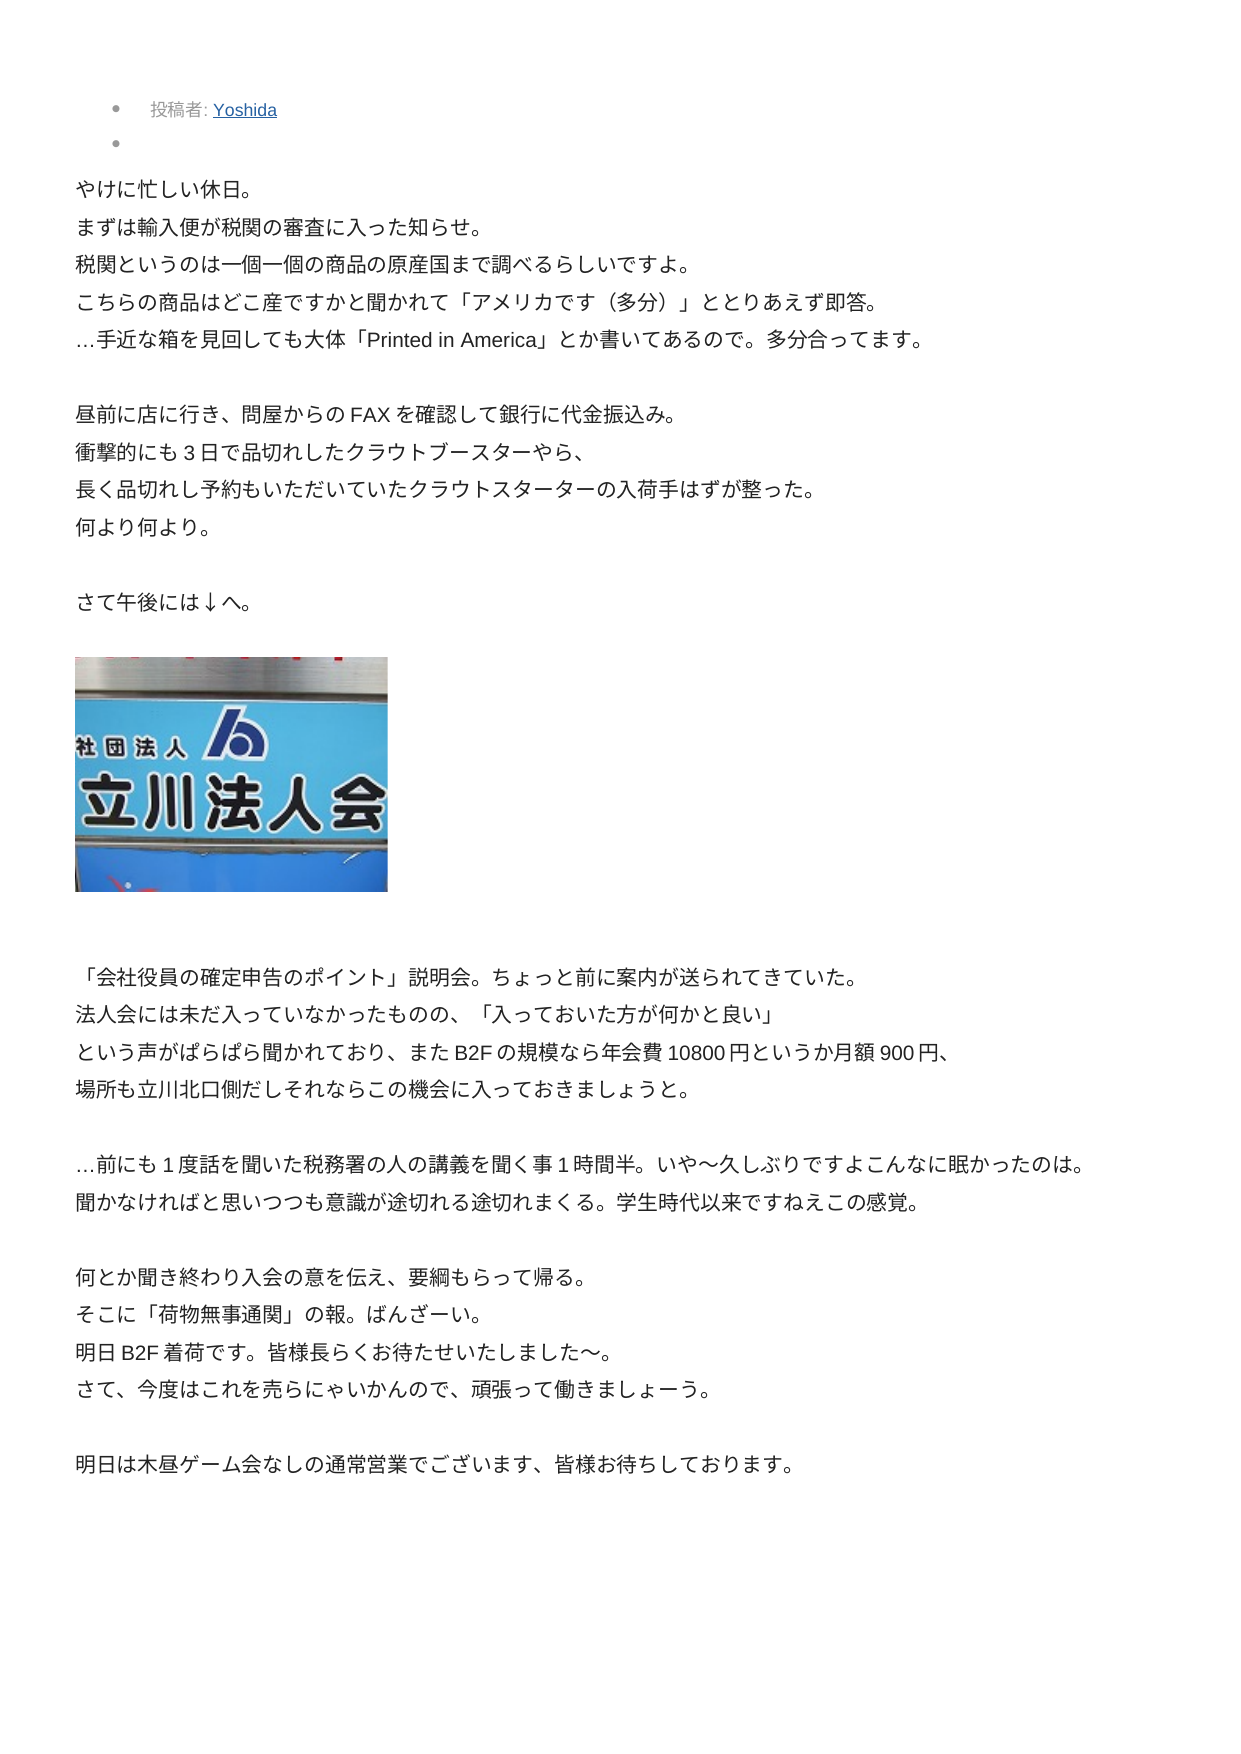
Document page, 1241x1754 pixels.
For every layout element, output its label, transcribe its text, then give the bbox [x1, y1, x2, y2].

list 投稿者: Yoshida [112, 89, 1165, 127]
text やけに忙しい休日。 まずは輸入便が税関の審査に入った知らせ。 税関というのは一個一個の商品の原産国まで調べるらしいですよ。 こちらの商品はどこ産ですかと聞かれて「アメリカです（多分）」ととりあえず即答。 …手近な箱を見回しても大体「Printed in America」とか書いてあるので。多分合ってます。 昼前に店に行き、問屋からのFAXを確認して銀行に代金振込み。 衝撃的にも3日で品切れしたクラウトブースターやら、 長く品切れし予約もいただいていたクラウトスターターの入荷手はずが整った。 何より何より。 さて午後には↓へ。 「会社役員の確定申告のポイント」説明会。ちょっと前に案内が送られてきていた。 法人会には未だ入っていなかったものの、「入っておいた方が何かと良い」 という声がぱらぱら聞かれており、またB2Fの規模なら年会費10800円というか月額900円、 場所も立川北口側だしそれならこの機会に入っておきましょうと。 …前にも1度話を聞いた税務署の人の講義を聞く事1時間半。いや～久しぶりですよこんなに眠かったのは。 聞かなければと思いつつも意識が途切れる途切れまくる。学生時代以来ですねえこの感覚。 何とか聞き終わり入会の意を伝え、要綱もらって帰る。 そこに「荷物無事通関」の報。ばんざーい。 明日B2F着荷です。皆様長らくお待たせいたしました～。 さて、今度はこれを売らにゃいかんので、頑張って働きましょーう。 明日は木昼ゲーム会なしの通常営業でございます、皆様お待ちしております。 [75, 169, 1165, 1482]
picture [75, 657, 388, 892]
